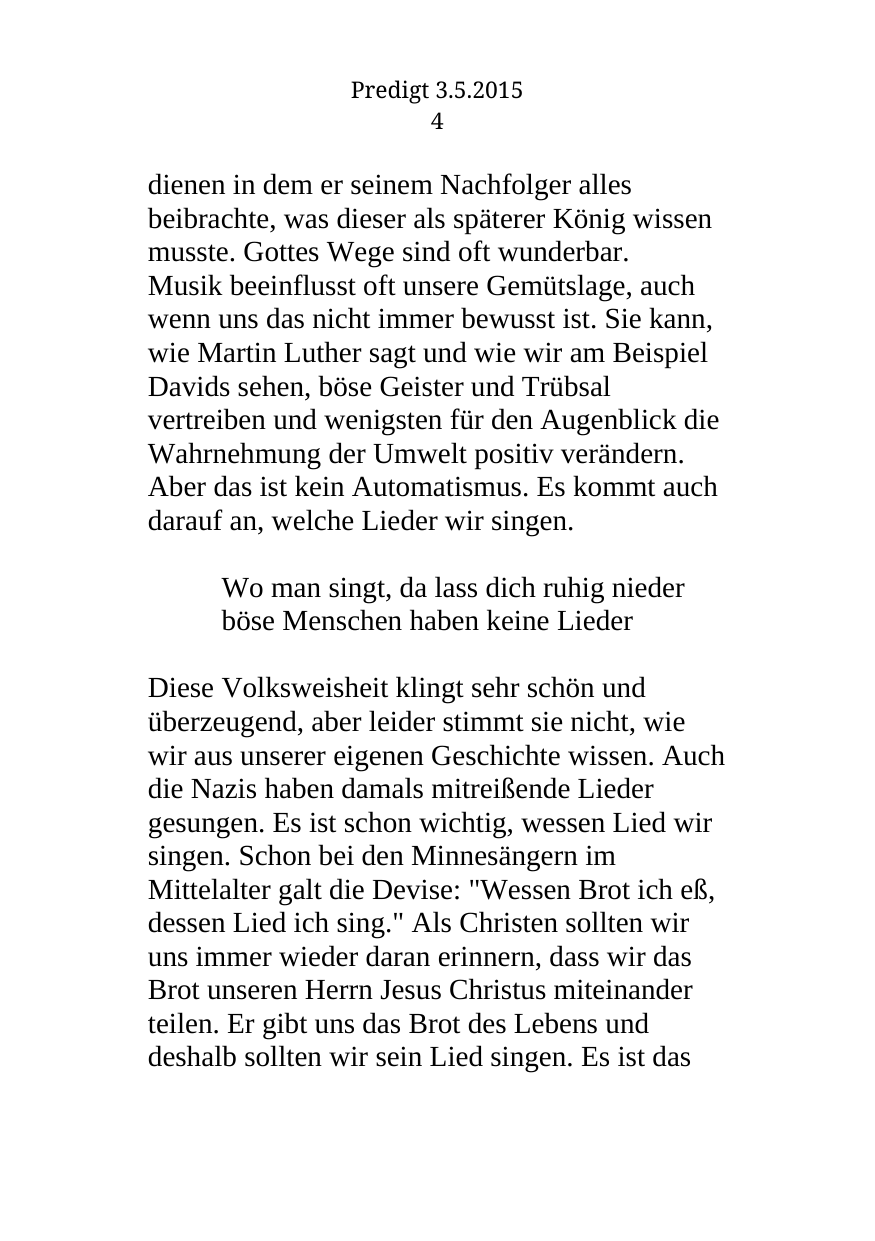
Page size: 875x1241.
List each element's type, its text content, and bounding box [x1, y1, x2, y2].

text Wo man singt, da lass dich ruhig nieder [221, 570, 726, 603]
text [148, 671, 726, 1073]
text böse Menschen haben keine Lieder [221, 603, 726, 637]
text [148, 167, 726, 268]
text Musik beeinflusst oft unsere Gemütslage, auch wenn uns das nicht immer bewusst ist. Sie kann, wie Martin Luther sagt und wie wir am Beispiel Davids sehen, böse Geister und Trübsal vertreiben und wenigsten für den Augenblick die Wahrnehmung der Umwelt positiv verändern. Aber das ist kein Automatismus. Es kommt auch darauf an, welche Lieder wir singen. [148, 268, 726, 536]
